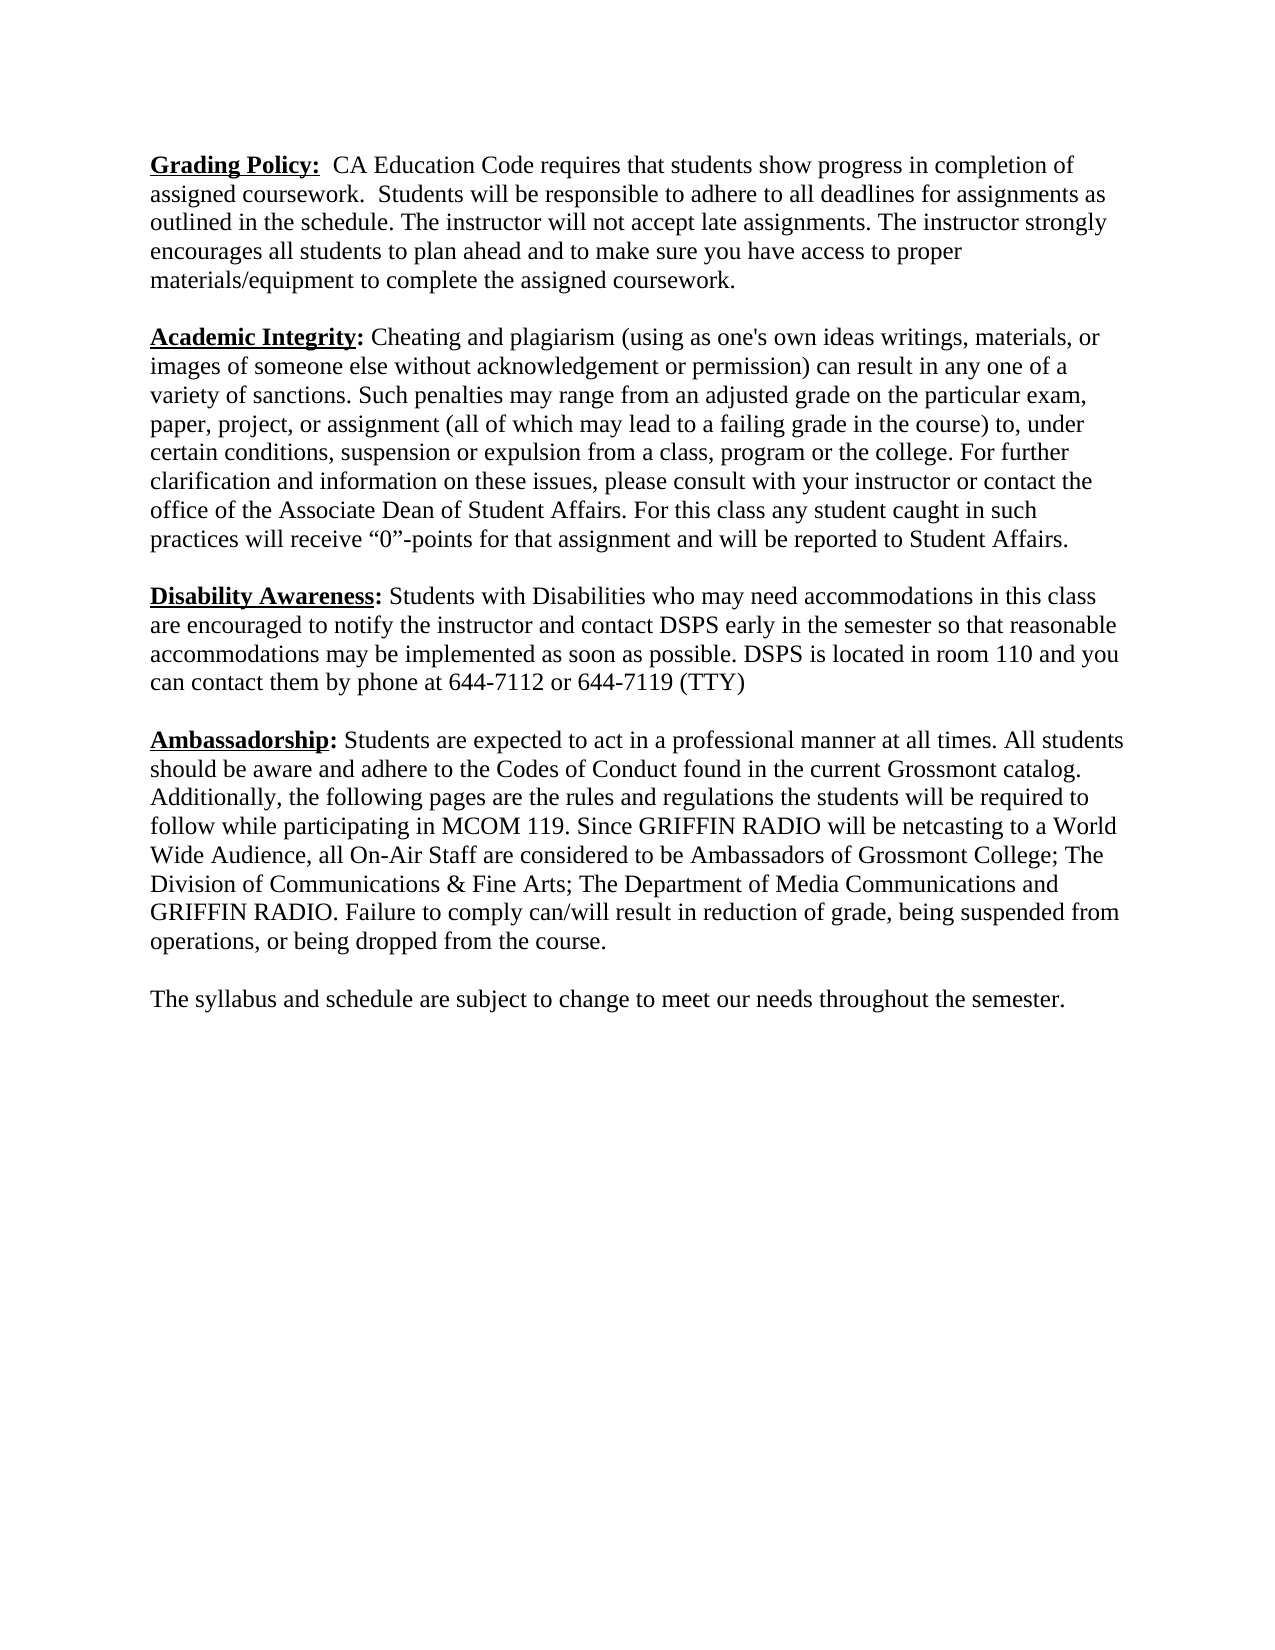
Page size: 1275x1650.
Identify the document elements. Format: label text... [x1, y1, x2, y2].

text Grading Policy: CA Education Code requires that students show progress in completion of assigned coursework. Students will be responsible to adhere to all deadlines for assignments as outlined in the schedule. The instructor will not accept late assignments. The instructor strongly encourages all students to plan ahead and to make sure you have access to proper materials/equipment to complete the assigned coursework. [150, 150, 1125, 294]
text Academic Integrity: Cheating and plagiarism (using as one's own ideas writings, materials, or images of someone else without acknowledgement or permission) can result in any one of a variety of sanctions. Such penalties may range from an adjusted grade on the particular exam, paper, project, or assignment (all of which may lead to a failing grade in the course) to, under certain conditions, suspension or expulsion from a class, program or the college. For further clarification and information on these issues, please consult with your instructor or contact the office of the Associate Dean of Student Affairs. For this class any student caught in such practices will receive “0”-points for that assignment and will be reported to Student Affairs. [150, 322, 1125, 552]
text Ambassadorship: Students are expected to act in a professional manner at all times. All students should be aware and adhere to the Codes of Conduct found in the current Grossmont catalog. Additionally, the following pages are the rules and regulations the students will be required to follow while participating in MCOM 119. Since GRIFFIN RADIO will be netcasting to a World Wide Audience, all On-Air Staff are considered to be Ambassadors of Grossmont College; The Division of Communications & Fine Arts; The Department of Media Communications and GRIFFIN RADIO. Failure to comply can/will result in reduction of grade, being suspended from operations, or being dropped from the course. [150, 725, 1125, 955]
text The syllabus and schedule are subject to change to meet our needs throughout the semester. [150, 984, 1125, 1012]
text Disability Awareness: Students with Disabilities who may need accommodations in this class are encouraged to notify the instructor and contact DSPS early in the semester so that reasonable accommodations may be implemented as soon as possible. DSPS is located in room 110 and you can contact them by phone at 644-7112 or 644-7119 (TTY) [150, 581, 1125, 696]
